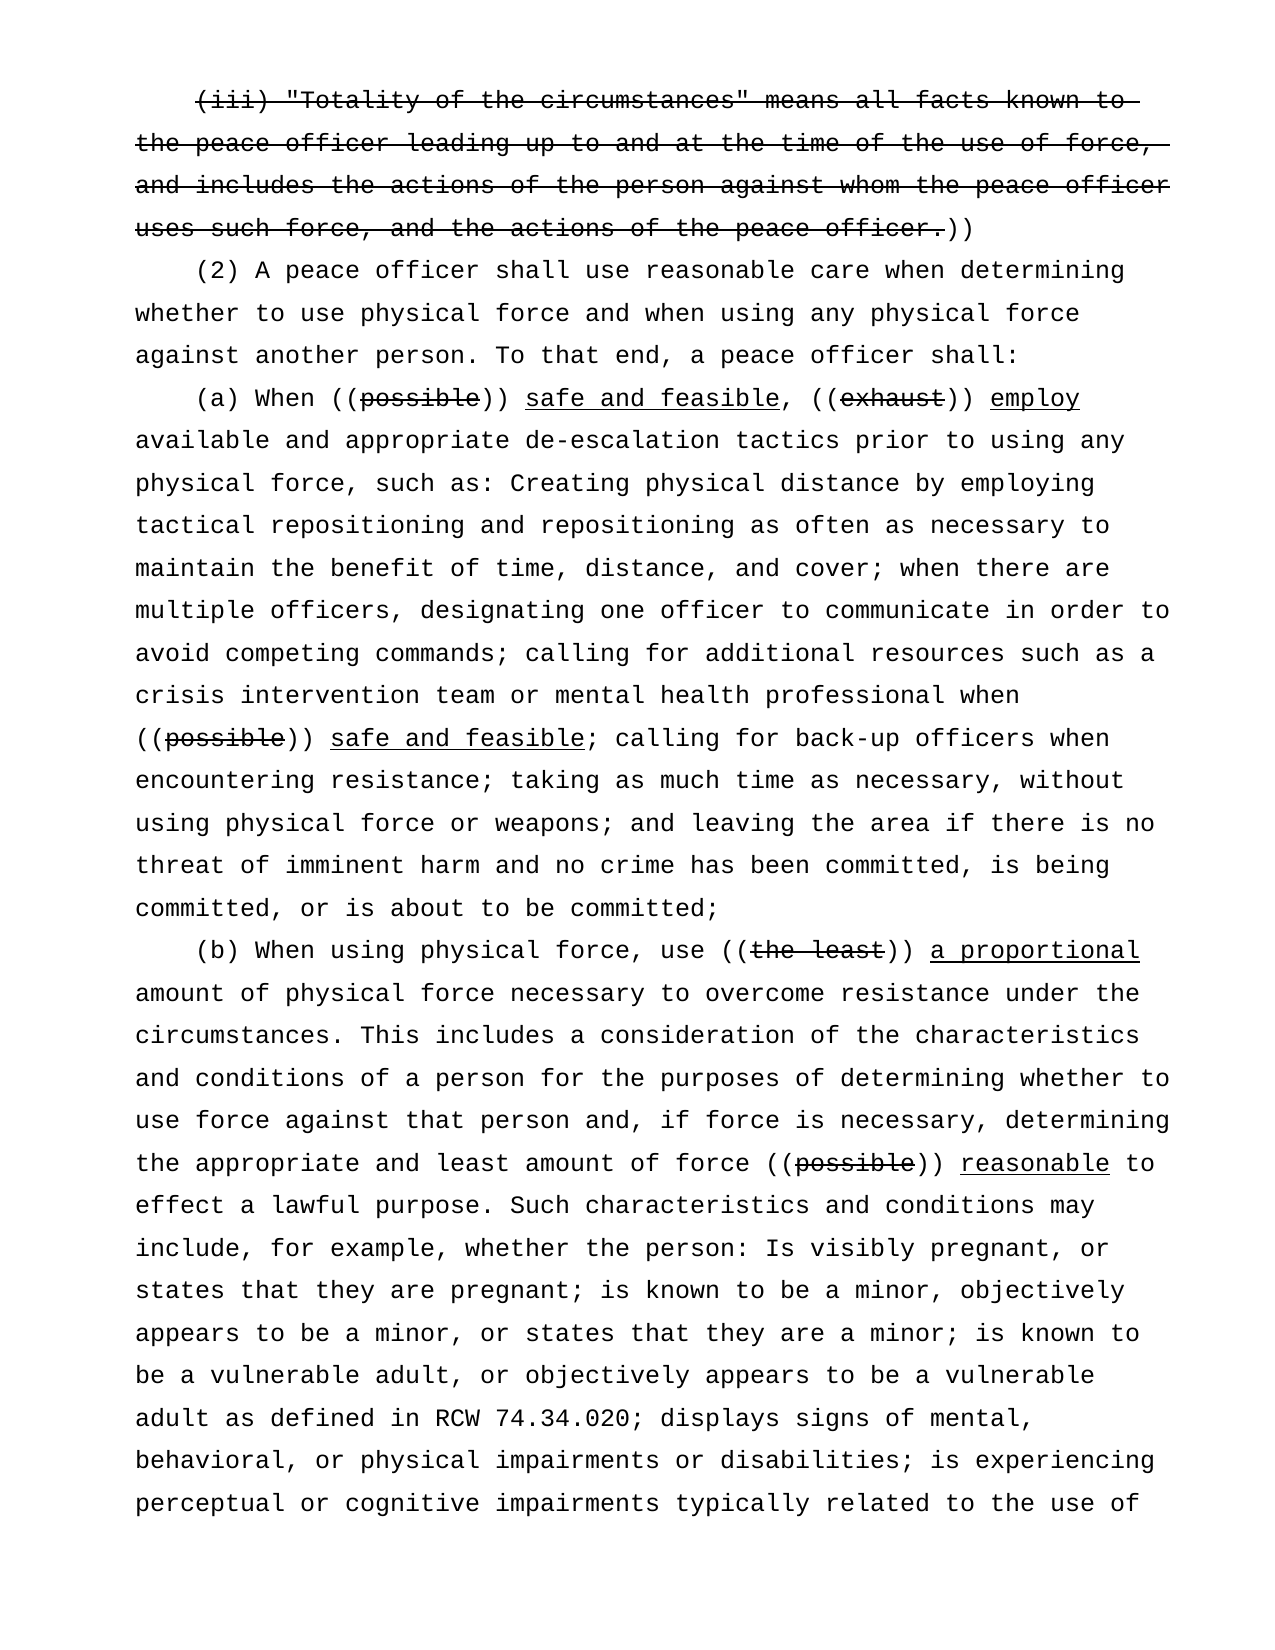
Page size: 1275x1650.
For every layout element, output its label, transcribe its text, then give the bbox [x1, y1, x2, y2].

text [135, 925, 1170, 1520]
text (iii) "Totality of the circumstances" means all facts known to the peace officer leading up to and at the time of the use of force, and includes the actions of the person against whom the peace officer uses such force, and the actions of the peace officer.)) [135, 188, 1170, 245]
text (iii) "Totality of the circumstances" means all facts known to the peace officer leading up to and at the time of the use of force, and includes the actions of the person against whom the peace officer uses such force, and the actions of the peace officer.)) [135, 75, 1170, 144]
text (2) A peace officer shall use reasonable care when determining whether to use physical force and when using any physical force against another person. To that end, a peace officer shall: [135, 245, 1170, 372]
text (a) When ((possible)) safe and feasible, ((exhaust)) employ available and appropriate de-escalation tactics prior to using any physical force, such as: Creating physical distance by employing tactical repositioning and repositioning as often as necessary to maintain the benefit of time, distance, and cover; when there are multiple officers, designating one officer to communicate in order to avoid competing commands; calling for additional resources such as a crisis intervention team or mental health professional when ((possible)) safe and feasible; calling for back-up officers when encountering resistance; taking as much time as necessary, without using physical force or weapons; and leaving the area if there is no threat of imminent harm and no crime has been committed, is being committed, or is about to be committed; [135, 372, 1170, 925]
text (iii) "Totality of the circumstances" means all facts known to the peace officer leading up to and at the time of the use of force, and includes the actions of the person against whom the peace officer uses such force, and the actions of the peace officer.)) [135, 146, 1170, 186]
